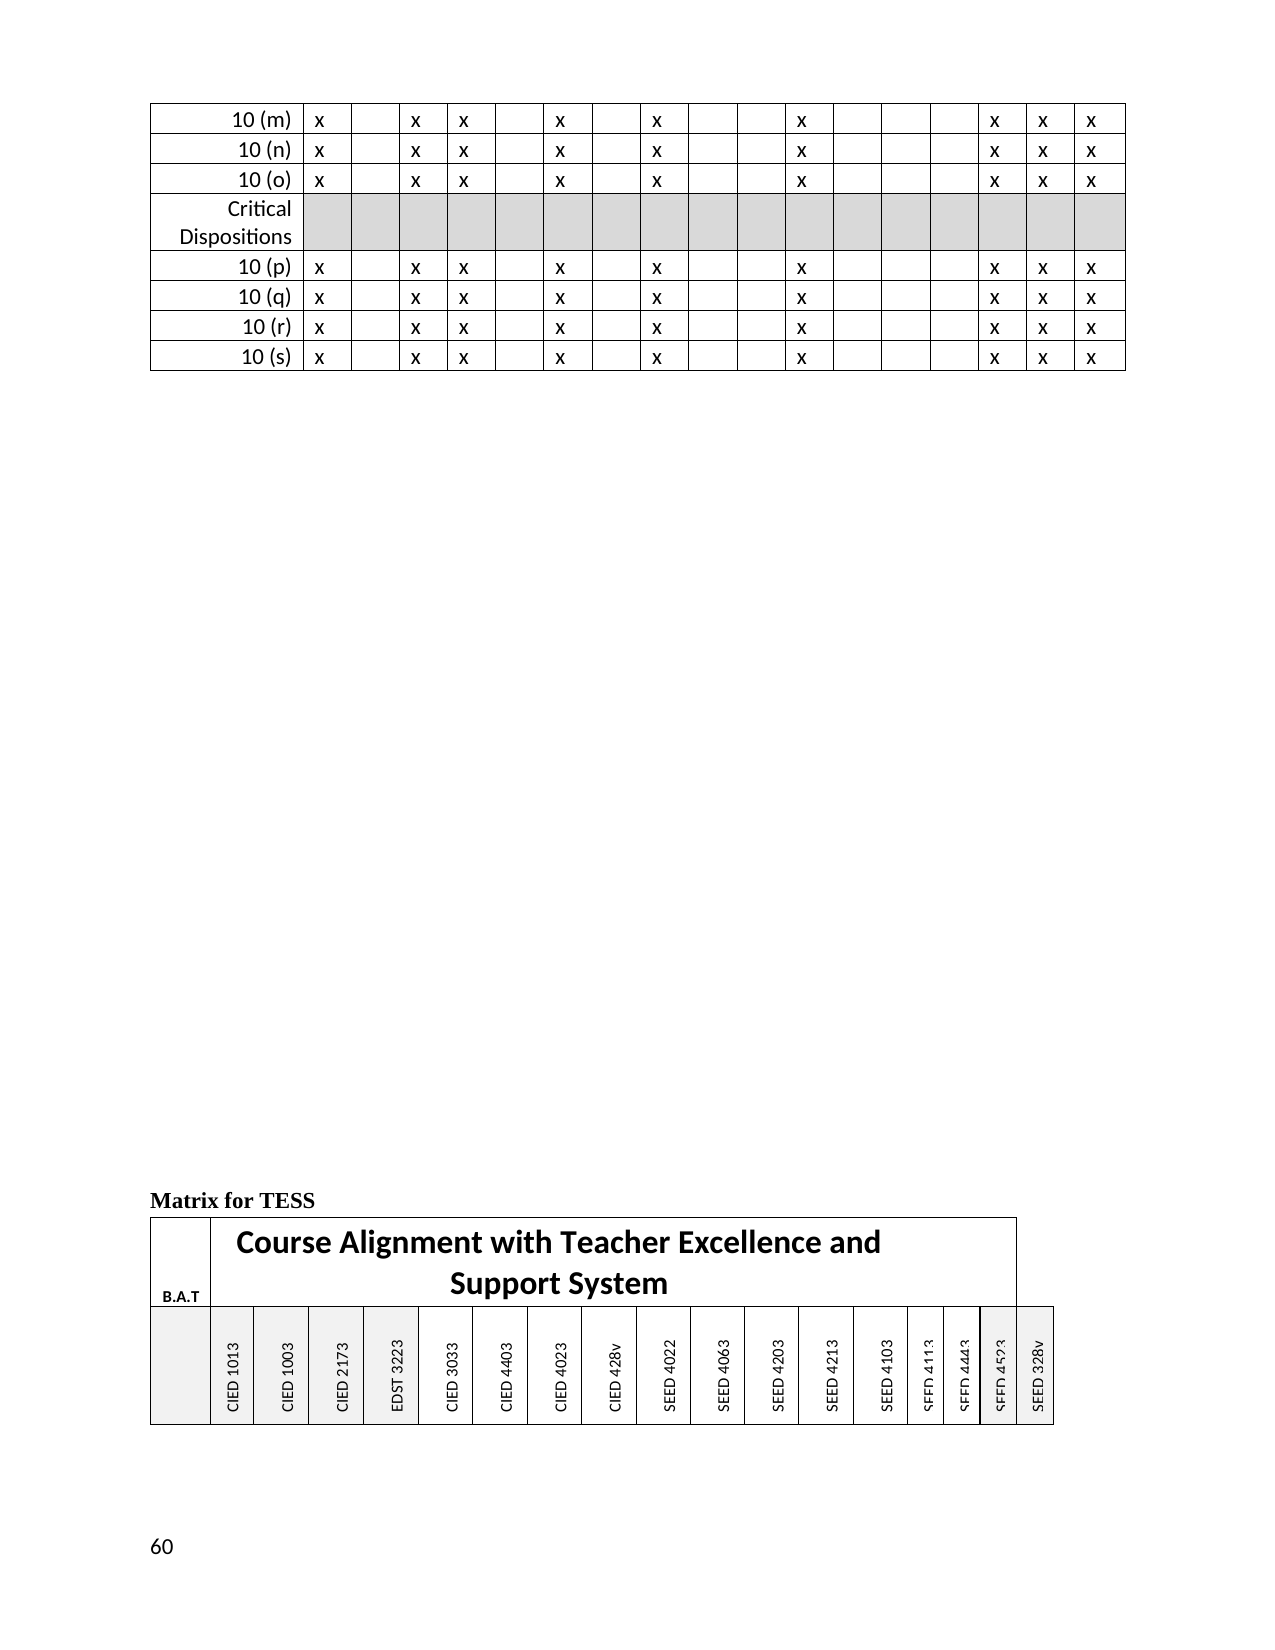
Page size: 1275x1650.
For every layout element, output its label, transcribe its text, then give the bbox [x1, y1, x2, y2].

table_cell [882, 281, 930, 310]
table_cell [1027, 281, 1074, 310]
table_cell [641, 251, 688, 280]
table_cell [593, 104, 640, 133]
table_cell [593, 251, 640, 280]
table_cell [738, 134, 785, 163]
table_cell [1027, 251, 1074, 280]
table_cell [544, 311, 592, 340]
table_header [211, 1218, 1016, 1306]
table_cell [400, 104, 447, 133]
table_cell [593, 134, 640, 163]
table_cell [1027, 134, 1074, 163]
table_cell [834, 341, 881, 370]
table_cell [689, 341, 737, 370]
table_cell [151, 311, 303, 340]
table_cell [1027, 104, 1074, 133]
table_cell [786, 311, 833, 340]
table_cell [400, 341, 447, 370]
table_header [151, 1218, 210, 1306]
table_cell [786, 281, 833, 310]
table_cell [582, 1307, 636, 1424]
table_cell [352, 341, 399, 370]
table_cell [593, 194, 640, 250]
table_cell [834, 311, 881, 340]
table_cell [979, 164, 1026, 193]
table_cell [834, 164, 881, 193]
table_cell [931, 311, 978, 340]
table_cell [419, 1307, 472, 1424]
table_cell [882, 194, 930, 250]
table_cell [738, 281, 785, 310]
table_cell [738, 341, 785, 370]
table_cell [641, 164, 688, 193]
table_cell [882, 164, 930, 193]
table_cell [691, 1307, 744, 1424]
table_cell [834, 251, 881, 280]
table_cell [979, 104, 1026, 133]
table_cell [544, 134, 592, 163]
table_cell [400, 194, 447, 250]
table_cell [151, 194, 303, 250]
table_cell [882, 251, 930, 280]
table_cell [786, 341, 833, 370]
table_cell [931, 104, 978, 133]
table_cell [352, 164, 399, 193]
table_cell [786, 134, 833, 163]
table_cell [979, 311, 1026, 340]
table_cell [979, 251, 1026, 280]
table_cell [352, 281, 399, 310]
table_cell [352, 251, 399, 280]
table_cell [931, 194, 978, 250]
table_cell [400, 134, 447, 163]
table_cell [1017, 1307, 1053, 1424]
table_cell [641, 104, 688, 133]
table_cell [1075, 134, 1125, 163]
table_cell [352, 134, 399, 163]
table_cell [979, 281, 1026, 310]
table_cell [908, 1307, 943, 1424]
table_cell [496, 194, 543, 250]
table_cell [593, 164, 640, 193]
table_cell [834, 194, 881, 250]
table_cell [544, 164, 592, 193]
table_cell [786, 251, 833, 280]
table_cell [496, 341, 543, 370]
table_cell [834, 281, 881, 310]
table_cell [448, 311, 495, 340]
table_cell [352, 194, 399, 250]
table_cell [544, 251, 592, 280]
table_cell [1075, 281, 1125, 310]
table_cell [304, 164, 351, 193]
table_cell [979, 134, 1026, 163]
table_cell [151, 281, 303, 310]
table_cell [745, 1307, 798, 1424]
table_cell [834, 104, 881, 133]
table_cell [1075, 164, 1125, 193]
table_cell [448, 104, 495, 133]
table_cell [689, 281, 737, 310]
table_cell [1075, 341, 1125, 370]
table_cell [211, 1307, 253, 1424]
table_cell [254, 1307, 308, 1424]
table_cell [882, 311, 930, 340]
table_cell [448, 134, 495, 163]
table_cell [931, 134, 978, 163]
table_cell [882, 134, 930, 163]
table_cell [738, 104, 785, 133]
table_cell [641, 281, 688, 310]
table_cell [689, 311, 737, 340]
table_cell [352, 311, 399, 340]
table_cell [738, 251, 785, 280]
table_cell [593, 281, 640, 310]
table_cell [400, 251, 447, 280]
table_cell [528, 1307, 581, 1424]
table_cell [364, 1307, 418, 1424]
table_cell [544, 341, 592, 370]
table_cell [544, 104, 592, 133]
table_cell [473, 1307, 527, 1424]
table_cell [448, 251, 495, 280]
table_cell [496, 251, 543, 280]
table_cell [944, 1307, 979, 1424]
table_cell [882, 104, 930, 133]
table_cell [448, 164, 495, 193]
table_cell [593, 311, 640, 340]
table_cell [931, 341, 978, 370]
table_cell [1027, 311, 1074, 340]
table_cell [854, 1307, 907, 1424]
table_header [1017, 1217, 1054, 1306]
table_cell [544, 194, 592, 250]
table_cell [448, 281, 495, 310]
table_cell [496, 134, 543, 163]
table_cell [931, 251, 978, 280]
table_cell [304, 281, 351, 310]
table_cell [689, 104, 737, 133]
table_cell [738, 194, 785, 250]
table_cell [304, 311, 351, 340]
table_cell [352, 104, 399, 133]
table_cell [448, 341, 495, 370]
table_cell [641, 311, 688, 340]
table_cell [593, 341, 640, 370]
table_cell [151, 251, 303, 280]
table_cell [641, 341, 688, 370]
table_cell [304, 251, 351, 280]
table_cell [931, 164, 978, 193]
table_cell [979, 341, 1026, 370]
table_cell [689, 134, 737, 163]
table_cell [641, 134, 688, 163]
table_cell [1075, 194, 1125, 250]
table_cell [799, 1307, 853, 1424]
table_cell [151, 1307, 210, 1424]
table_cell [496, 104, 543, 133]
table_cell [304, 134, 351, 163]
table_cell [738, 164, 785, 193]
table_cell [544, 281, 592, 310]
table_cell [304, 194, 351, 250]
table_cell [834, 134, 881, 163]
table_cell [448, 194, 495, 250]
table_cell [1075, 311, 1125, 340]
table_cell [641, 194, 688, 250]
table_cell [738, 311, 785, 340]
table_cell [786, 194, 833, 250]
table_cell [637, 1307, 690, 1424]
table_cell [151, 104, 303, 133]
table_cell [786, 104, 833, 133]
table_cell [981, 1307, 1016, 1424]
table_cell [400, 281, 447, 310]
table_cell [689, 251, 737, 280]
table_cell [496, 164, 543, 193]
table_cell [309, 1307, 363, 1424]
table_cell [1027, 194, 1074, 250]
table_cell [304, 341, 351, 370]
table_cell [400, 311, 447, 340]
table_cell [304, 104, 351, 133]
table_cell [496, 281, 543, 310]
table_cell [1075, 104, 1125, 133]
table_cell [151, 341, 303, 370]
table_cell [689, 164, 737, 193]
text Matrix for TESS [150, 1187, 1125, 1213]
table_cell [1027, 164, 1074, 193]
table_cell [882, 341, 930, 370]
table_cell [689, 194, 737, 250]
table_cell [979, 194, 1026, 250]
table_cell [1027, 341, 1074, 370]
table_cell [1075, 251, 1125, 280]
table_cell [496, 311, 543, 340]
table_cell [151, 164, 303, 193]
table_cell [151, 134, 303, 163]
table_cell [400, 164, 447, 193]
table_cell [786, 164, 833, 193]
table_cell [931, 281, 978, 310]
